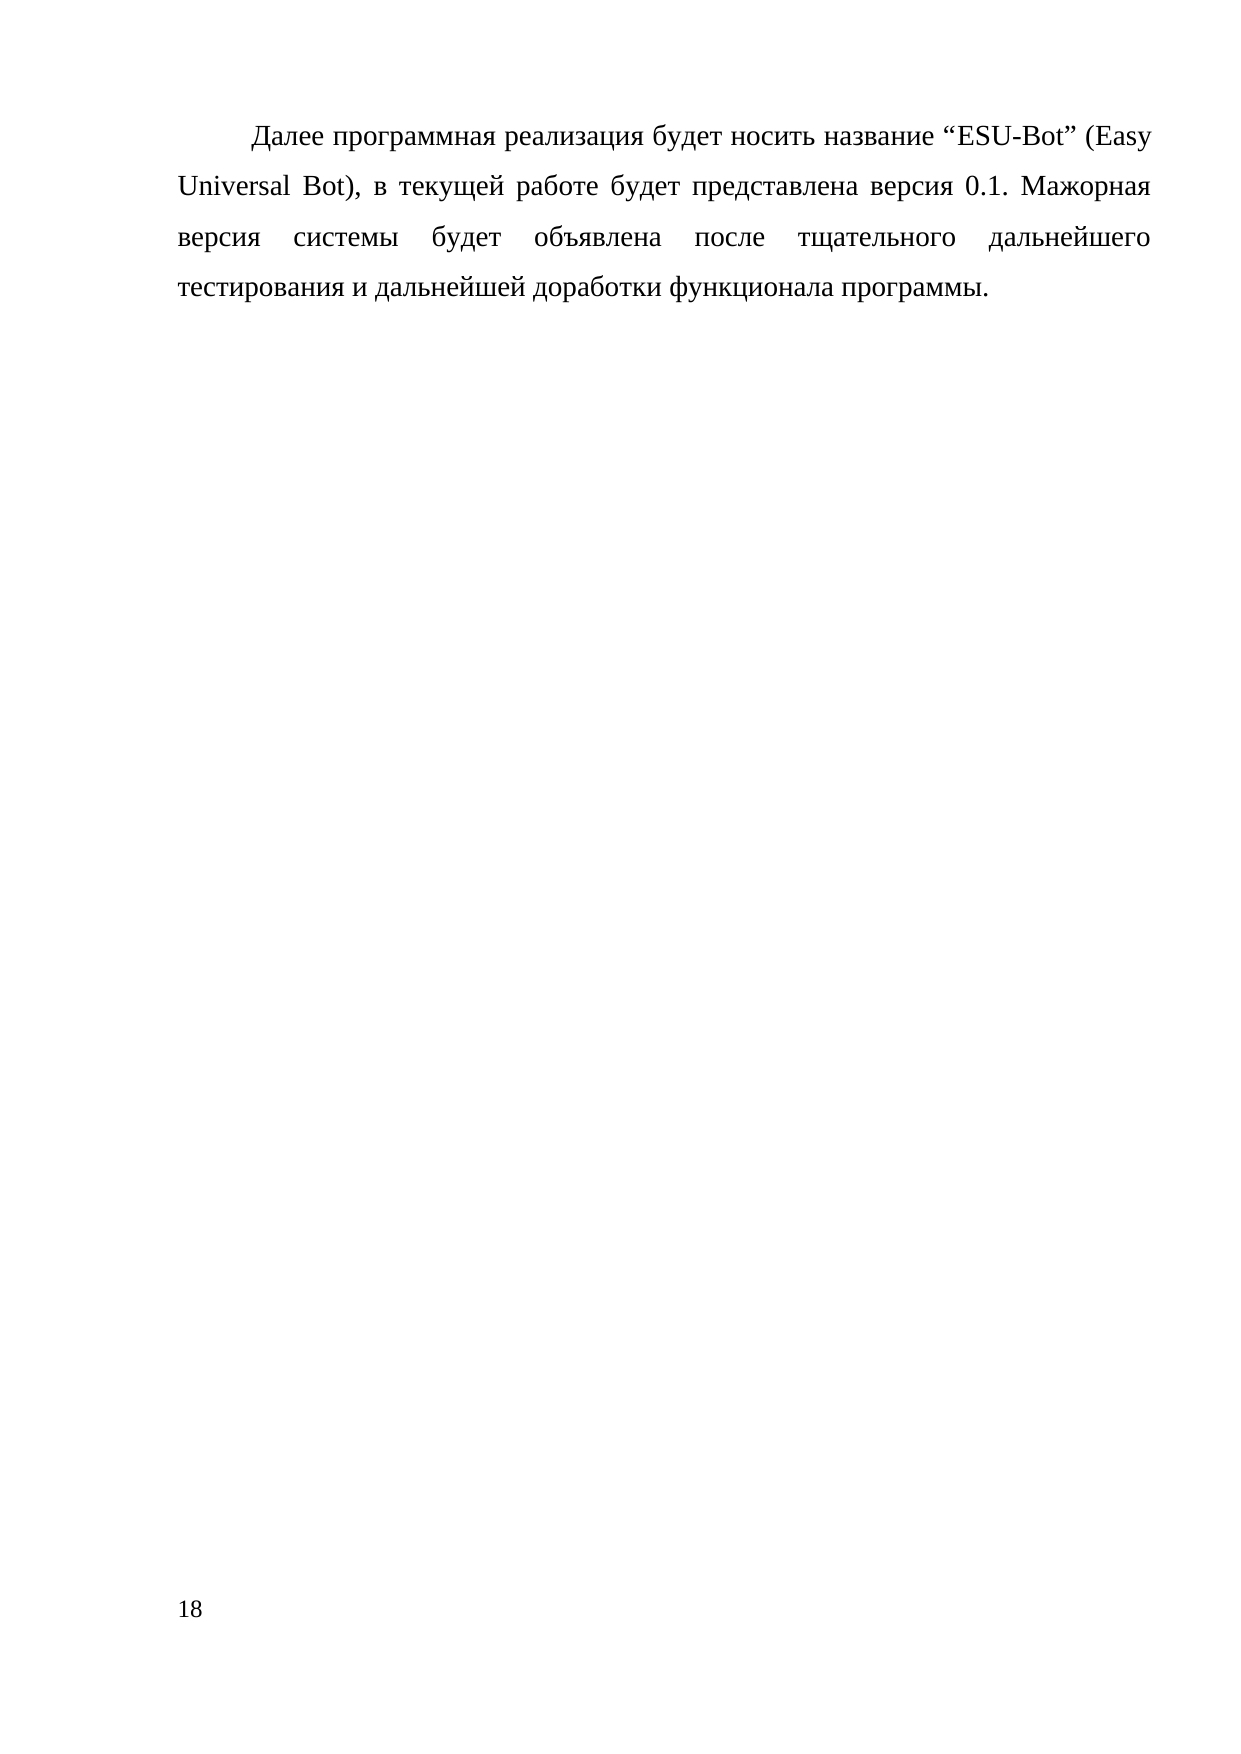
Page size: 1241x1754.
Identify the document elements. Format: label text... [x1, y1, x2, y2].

text Далее программная реализация будет носить название “ESU-Bot” (Easy Universal Bot), в текущей работе будет представлена версия 0.1. Мажорная версия системы будет объявлена после тщательного дальнейшего тестирования и дальнейшей доработки функционала программы. [177, 118, 1152, 303]
